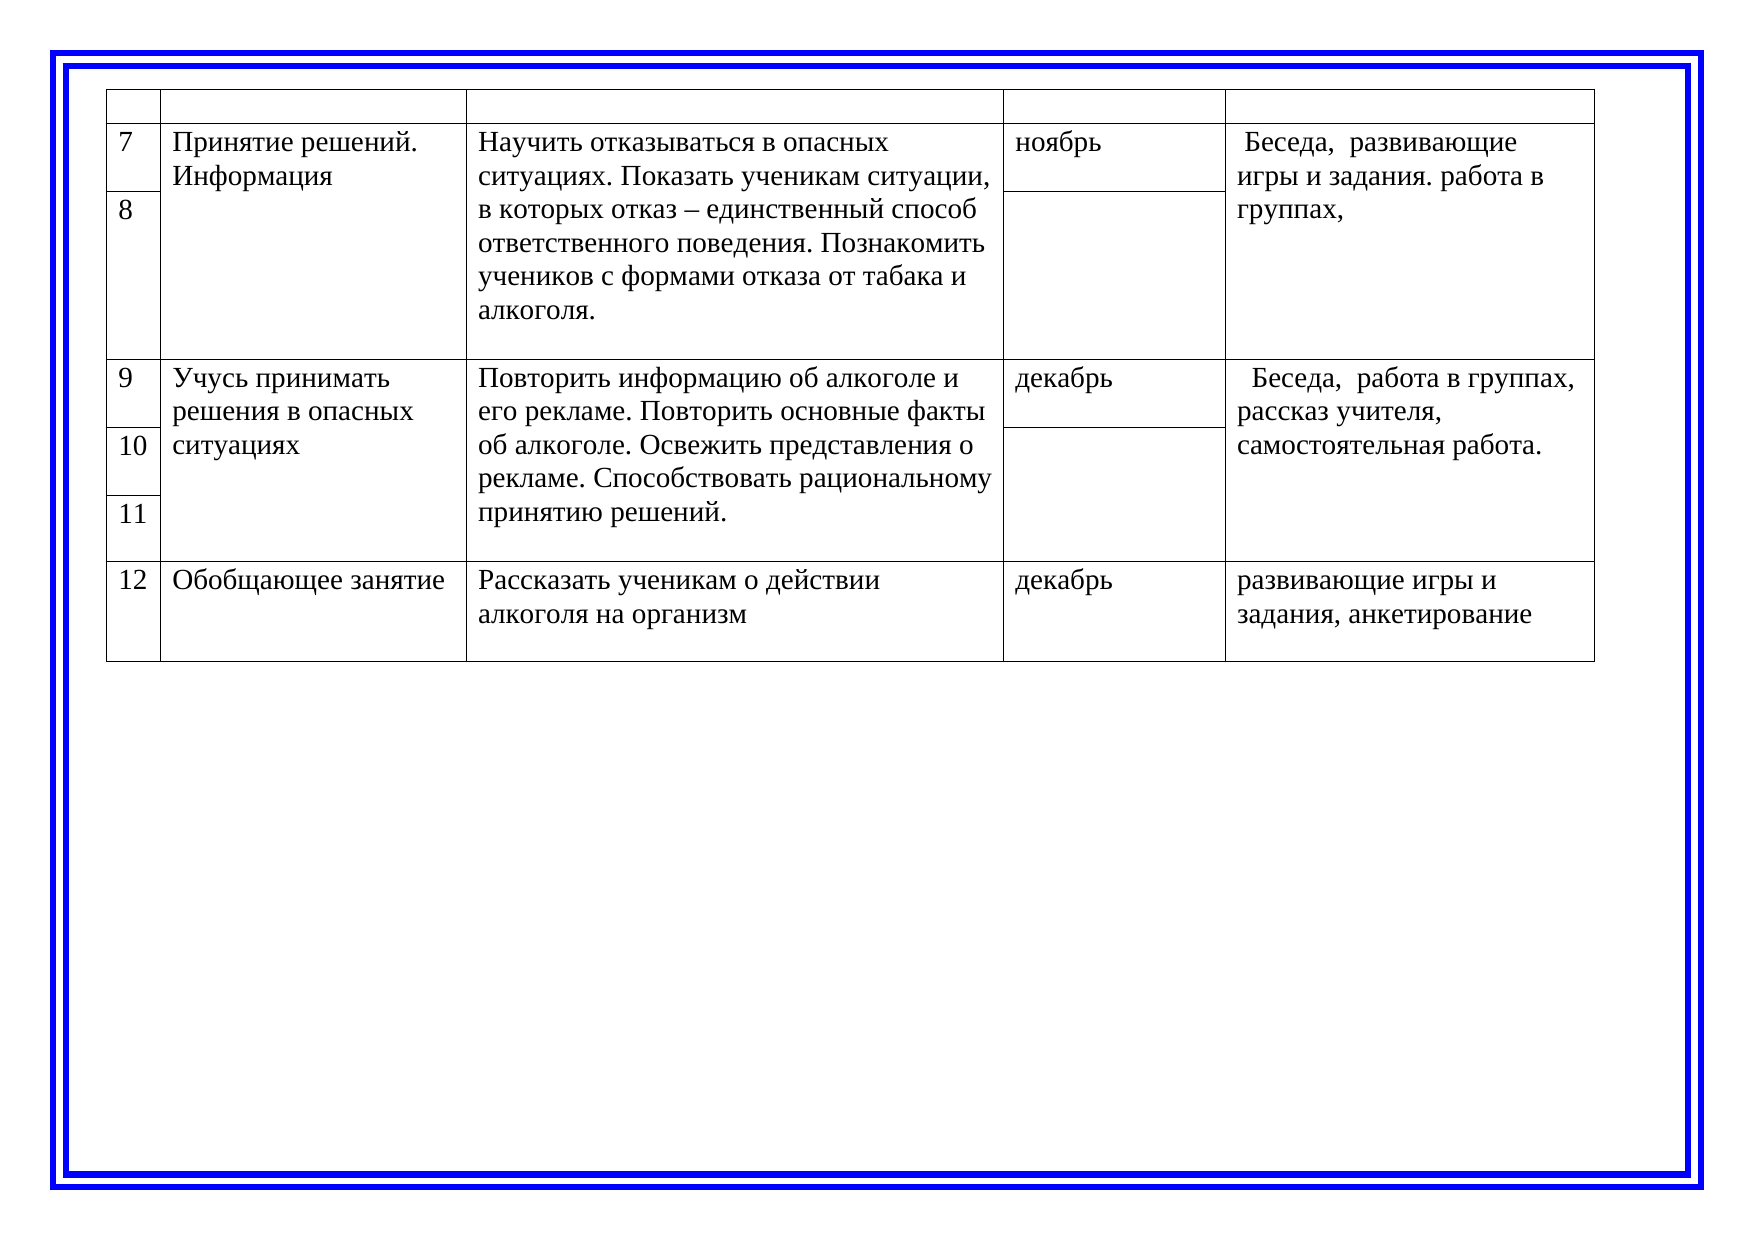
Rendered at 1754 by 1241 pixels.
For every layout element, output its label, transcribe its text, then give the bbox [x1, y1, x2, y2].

table_cell Беседа, работа в группах, рассказ учителя, самостоятельная работа. [1226, 360, 1594, 561]
table_cell [1004, 90, 1225, 123]
table_cell ноябрь [1004, 124, 1225, 191]
table_cell декабрь [1004, 562, 1225, 661]
table_cell 9 [107, 360, 160, 427]
table_cell 8 [107, 192, 160, 359]
table_cell Научить отказываться в опасных ситуациях. Показать ученикам ситуации, в которых отказ – единственный способ ответственного поведения. Познакомить учеников с формами отказа от табака и алкоголя. [467, 124, 1003, 359]
table_cell декабрь [1004, 360, 1225, 427]
table_cell Беседа, развивающие игры и задания. работа в группах, [1226, 124, 1594, 359]
table_cell Рассказать ученикам о действии алкоголя на организм [467, 562, 1003, 661]
table_cell [1004, 428, 1225, 561]
table_cell 6 [107, 90, 160, 123]
table_cell Обобщающее занятие [161, 562, 466, 661]
table_cell развивающие игры и задания, анкетирование [1226, 562, 1594, 661]
table_cell Принятие решений. Информация [161, 124, 466, 359]
table_cell [1004, 192, 1225, 359]
table_cell 11 [107, 496, 160, 561]
table_cell 12 [107, 562, 160, 661]
table_cell Учусь принимать решения в опасных ситуациях [161, 360, 466, 561]
table_cell 7 [107, 124, 160, 191]
table_cell 10 [107, 428, 160, 495]
table_cell Повторить информацию об алкоголе и его рекламе. Повторить основные факты об алкоголе. Освежить представления о рекламе. Способствовать рациональному принятию решений. [467, 360, 1003, 561]
